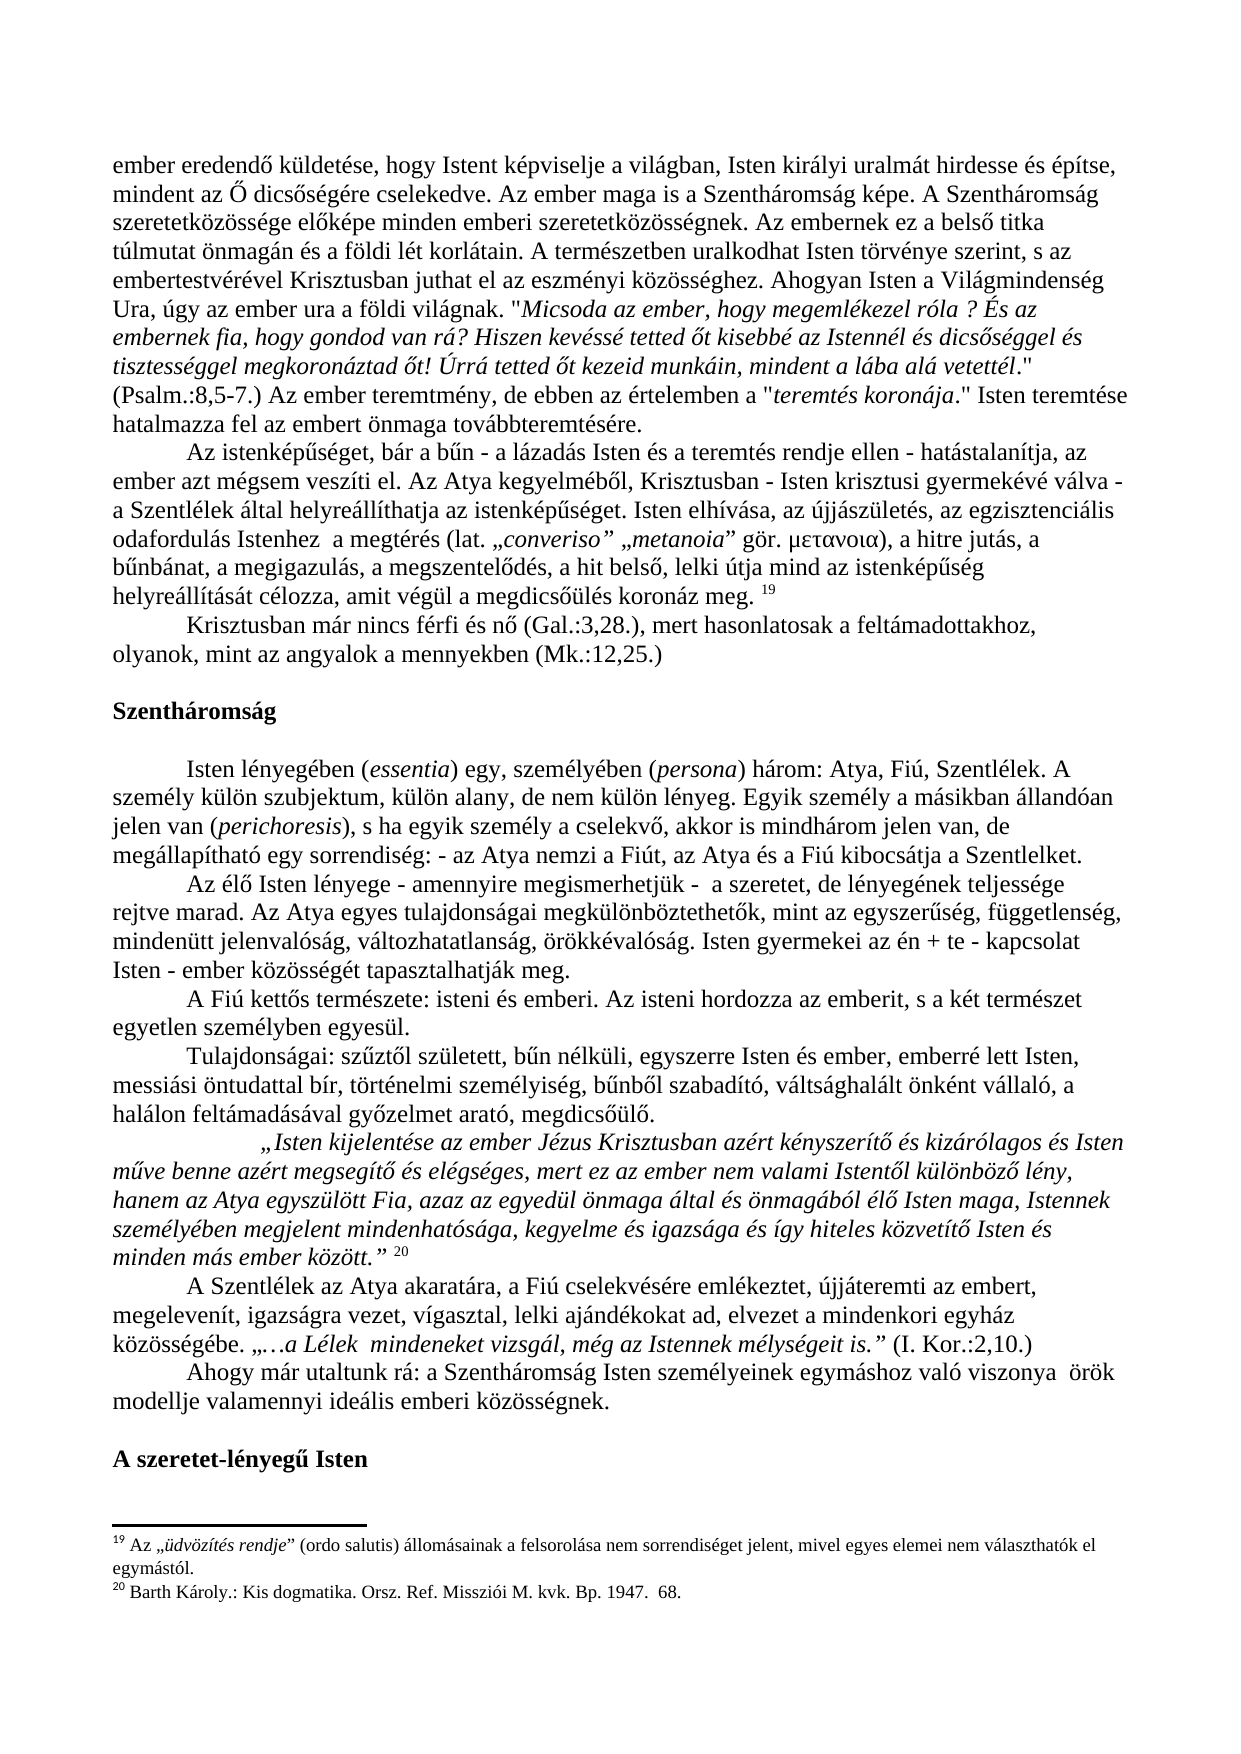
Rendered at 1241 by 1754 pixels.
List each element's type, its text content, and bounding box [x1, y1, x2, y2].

text „Isten kijelentése az ember Jézus Krisztusban azért kényszerítő és kizárólagos és Isten műve benne azért megsegítő és elégséges, mert ez az ember nem valami Istentől különböző lény, hanem az Atya egyszülött Fia, azaz az egyedül önmaga által és önmagából élő Isten maga, Istennek személyében megjelent mindenhatósága, kegyelme és igazsága és így hiteles közvetítő Isten és minden más ember között.” [112, 1127, 1128, 1271]
text Ahogy már utaltunk rá: a Szentháromság Isten személyeinek egymáshoz való viszonya örök modellje valamennyi ideális emberi közösségnek. [112, 1357, 1128, 1415]
text Szentháromság [112, 696, 1128, 725]
text A Fiú kettős természete: isteni és emberi. Az isteni hordozza az emberit, s a két természet egyetlen személyben egyesül. [112, 984, 1128, 1041]
text Krisztusban már nincs férfi és nő (Gal.:3,28.), mert hasonlatosak a feltámadottakhoz, olyanok, mint az angyalok a mennyekben (Mk.:12,25.) [112, 610, 1128, 667]
text Az élő Isten lényege - amennyire megismerhetjük - a szeretet, de lényegének teljessége rejtve marad. Az Atya egyes tulajdonságai megkülönböztethetők, mint az egyszerűség, függetlenség, mindenütt jelenvalóság, változhatatlanság, örökkévalóság. Isten gyermekei az én + te - kapcsolat Isten - ember közösségét tapasztalhatják meg. [112, 869, 1128, 984]
text Tulajdonságai: szűztől született, bűn nélküli, egyszerre Isten és ember, emberré lett Isten, messiási öntudattal bír, történelmi személyiség, bűnből szabadító, váltsághalált önként vállaló, a halálon feltámadásával győzelmet arató, megdicsőülő. [112, 1041, 1128, 1127]
text A Szentlélek az Atya akaratára, a Fiú cselekvésére emlékeztet, újjáteremti az embert, megelevenít, igazságra vezet, vígasztal, lelki ajándékokat ad, elvezet a mindenkori egyház közösségébe. „…a Lélek mindeneket vizsgál, még az Istennek mélységeit is.” (I. Kor.:2,10.) [112, 1271, 1128, 1357]
text A szeretet-lényegű Isten [112, 1444, 1128, 1472]
text Isten lényegében (essentia) egy, személyében (persona) három: Atya, Fiú, Szentlélek. A személy külön szubjektum, külön alany, de nem külön lényeg. Egyik személy a másikban állandóan jelen van (perichoresis), s ha egyik személy a cselekvő, akkor is mindhárom jelen van, de megállapítható egy sorrendiség: - az Atya nemzi a Fiút, az Atya és a Fiú kibocsátja a Szentlelket. [112, 754, 1128, 869]
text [112, 150, 1128, 437]
text Az istenképűséget, bár a bűn - a lázadás Isten és a teremtés rendje ellen - hatástalanítja, az ember azt mégsem veszíti el. Az Atya kegyelméből, Krisztusban - Isten krisztusi gyermekévé válva - a Szentlélek által helyreállíthatja az istenképűséget. Isten elhívása, az újjászületés, az egzisztenciális odafordulás Istenhez a megtérés (lat. „converiso” „metanoia” gör. μετανοια), a hitre jutás, a bűnbánat, a megigazulás, a megszentelődés, a hit belső, lelki útja mind az istenképűség helyreállítását célozza, amit végül a megdicsőülés koronáz meg. [112, 437, 1128, 610]
